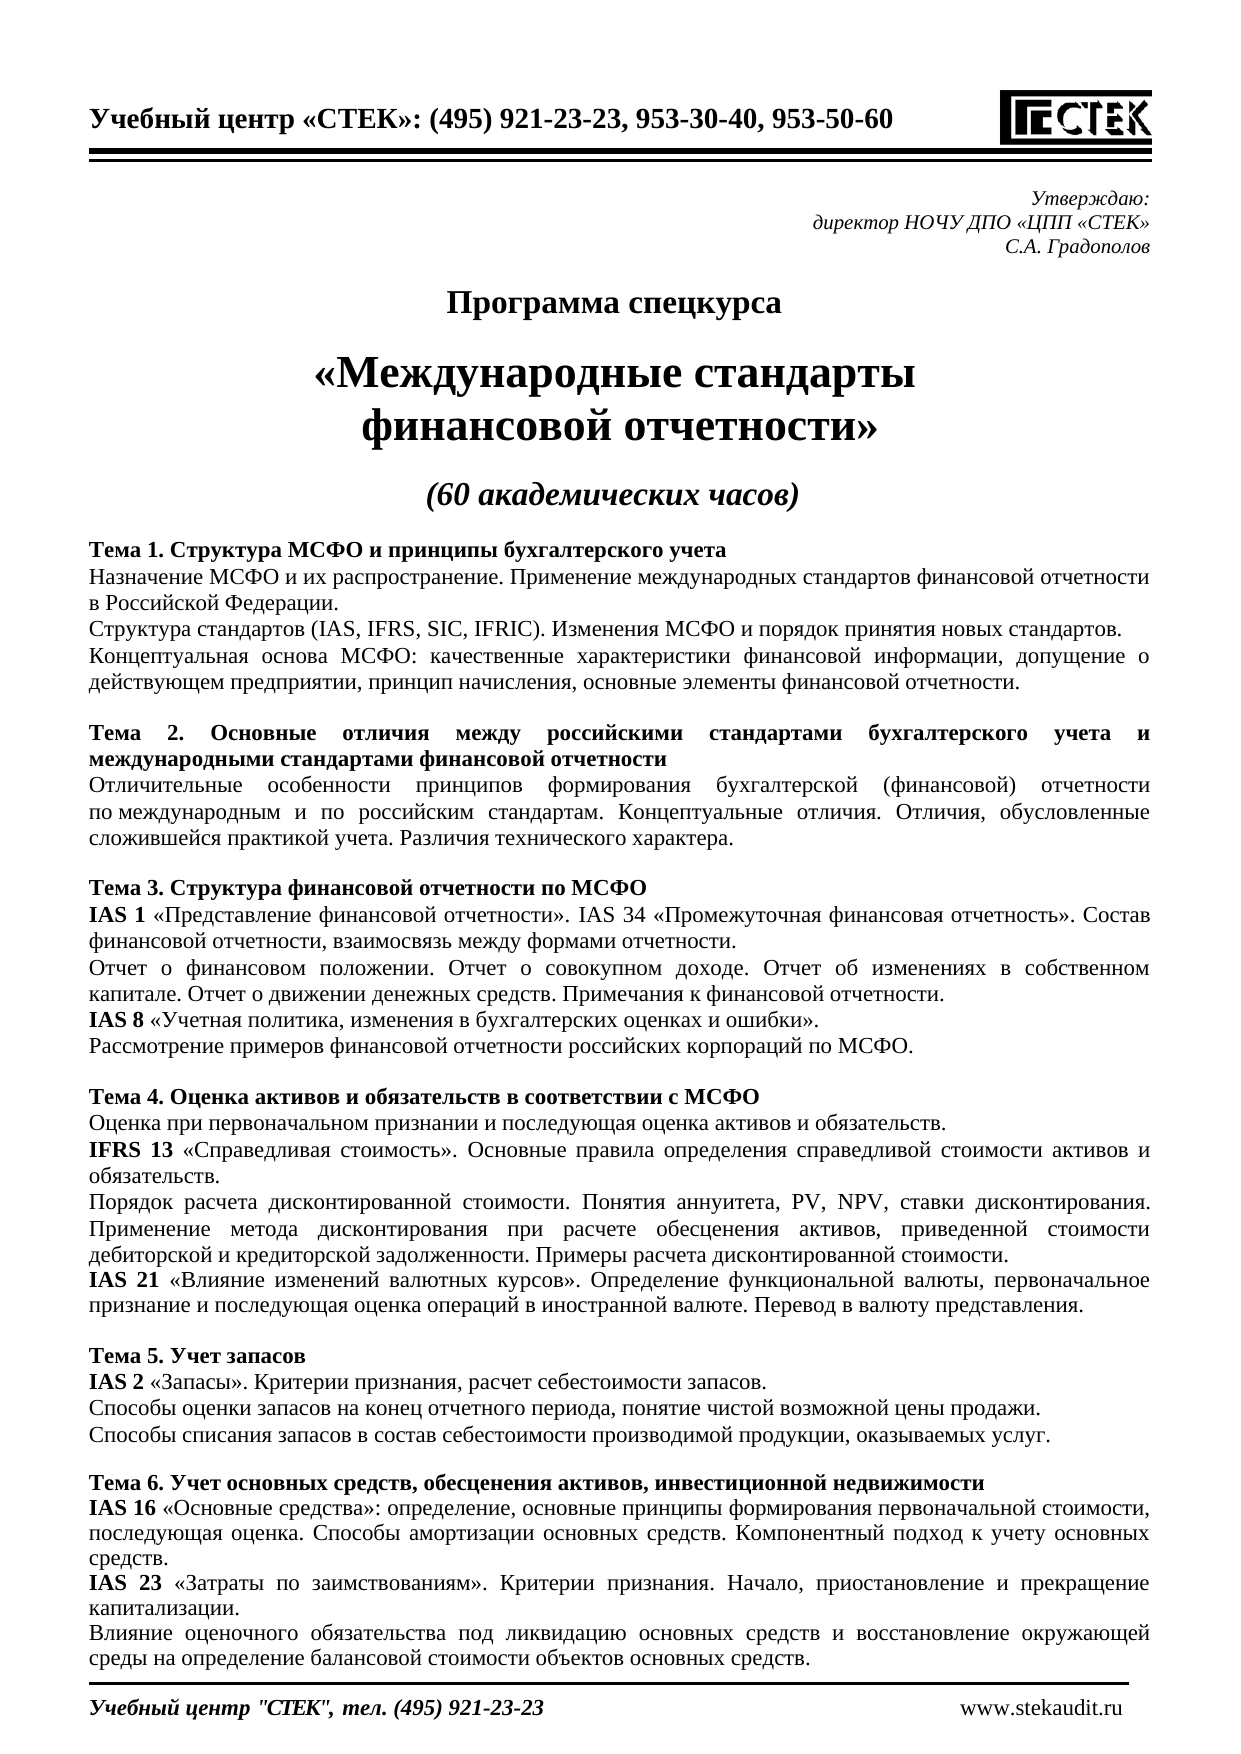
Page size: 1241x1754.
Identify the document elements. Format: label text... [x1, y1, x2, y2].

text «Международные стандарты финансовой отчетности» [89, 344, 1152, 450]
text Тема 3. Структура финансовой отчетности по МСФО [89, 874, 1152, 901]
text IAS 21 «Влияние изменений валютных курсов». Определение функциональной валюты, первоначальное признание и последующая оценка операций в иностранной валюте. Перевод в валюту представления. [89, 1267, 1152, 1318]
text IAS 23 «Затраты по заимствованиям». Критерии признания. Начало, приостановление и прекращение капитализации. [89, 1570, 1152, 1620]
table_cell [89, 154, 1152, 159]
subtitle Программа спецкурса [89, 282, 1140, 321]
text IFRS 13 «Справедливая стоимость». Основные правила определения справедливой стоимости активов и обязательств. [89, 1136, 1152, 1188]
text Структура стандартов (IAS, IFRS, SIC, IFRIC). Изменения МСФО и порядок принятия новых стандартов. [89, 616, 1152, 642]
text Рассмотрение примеров финансовой отчетности российских корпораций по МСФО. [89, 1033, 1152, 1059]
text Оценка при первоначальном признании и последующая оценка активов и обязательств. [89, 1109, 1152, 1136]
text IAS 8 «Учетная политика, изменения в бухгалтерских оценках и ошибки». [89, 1006, 1152, 1033]
text Назначение МСФО и их распространение. Применение международных стандартов финансовой отчетности в Российской Федерации. [89, 563, 1152, 616]
text Тема 6. Учет основных средств, обесценения активов, инвестиционной недвижимости [89, 1470, 1152, 1495]
text IAS 2 «Запасы». Критерии признания, расчет себестоимости запасов. [89, 1368, 1152, 1394]
text Отличительные особенности принципов формирования бухгалтерской (финансовой) отчетности по международным и по российским стандартам. Концептуальные отличия. Отличия, обусловленные сложившейся практикой учета. Различия технического характера. [89, 771, 1152, 850]
picture [998, 88, 1152, 145]
text Тема 5. Учет запасов [89, 1342, 1152, 1368]
text Способы списания запасов в состав себестоимости производимой продукции, оказываемых услуг. [89, 1421, 1152, 1447]
text (60 академических часов) [89, 474, 1140, 512]
text Порядок расчета дисконтированной стоимости. Понятия аннуитета, PV, NPV, ставки дисконтирования. Применение метода дисконтирования при расчете обесценения активов, приведенной стоимости дебиторской и кредиторской задолженности. Примеры расчета дисконтированной стоимости. [89, 1188, 1152, 1267]
text Отчет о финансовом положении. Отчет о совокупном доходе. Отчет об изменениях в собственном капитале. Отчет о движении денежных средств. Примечания к финансовой отчетности. [89, 953, 1152, 1006]
text Тема 1. Структура МСФО и принципы бухгалтерского учета [89, 536, 1152, 563]
text Способы оценки запасов на конец отчетного периода, понятие чистой возможной цены продажи. [89, 1394, 1152, 1421]
table_header Учебный центр «СТЕК»: (495) 921-23-23, 953-30-40, 953-50-60 [89, 89, 960, 148]
table_cell Утверждаю: директор НОЧУ ДПО «ЦПП «СТЕК» С.А. Градополов [89, 162, 1152, 258]
text Тема 2. Основные отличия между российскими стандартами бухгалтерского учета и международными стандартами финансовой отчетности [89, 719, 1152, 771]
text IAS 16 «Основные средства»: определение, основные принципы формирования первоначальной стоимости, последующая оценка. Способы амортизации основных средств. Компонентный подход к учету основных средств. [89, 1495, 1152, 1570]
text IAS 1 «Представление финансовой отчетности». IAS 34 «Промежуточная финансовая отчетность». Состав финансовой отчетности, взаимосвязь между формами отчетности. [89, 901, 1152, 953]
table_header [960, 89, 1152, 148]
text Влияние оценочного обязательства под ликвидацию основных средств и восстановление окружающей среды на определение балансовой стоимости объектов основных средств. [89, 1620, 1152, 1670]
text Тема 4. Оценка активов и обязательств в соответствии с МСФО [89, 1083, 1152, 1109]
text Концептуальная основа МСФО: качественные характеристики финансовой информации, допущение о действующем предприятии, принцип начисления, основные элементы финансовой отчетности. [89, 642, 1152, 694]
